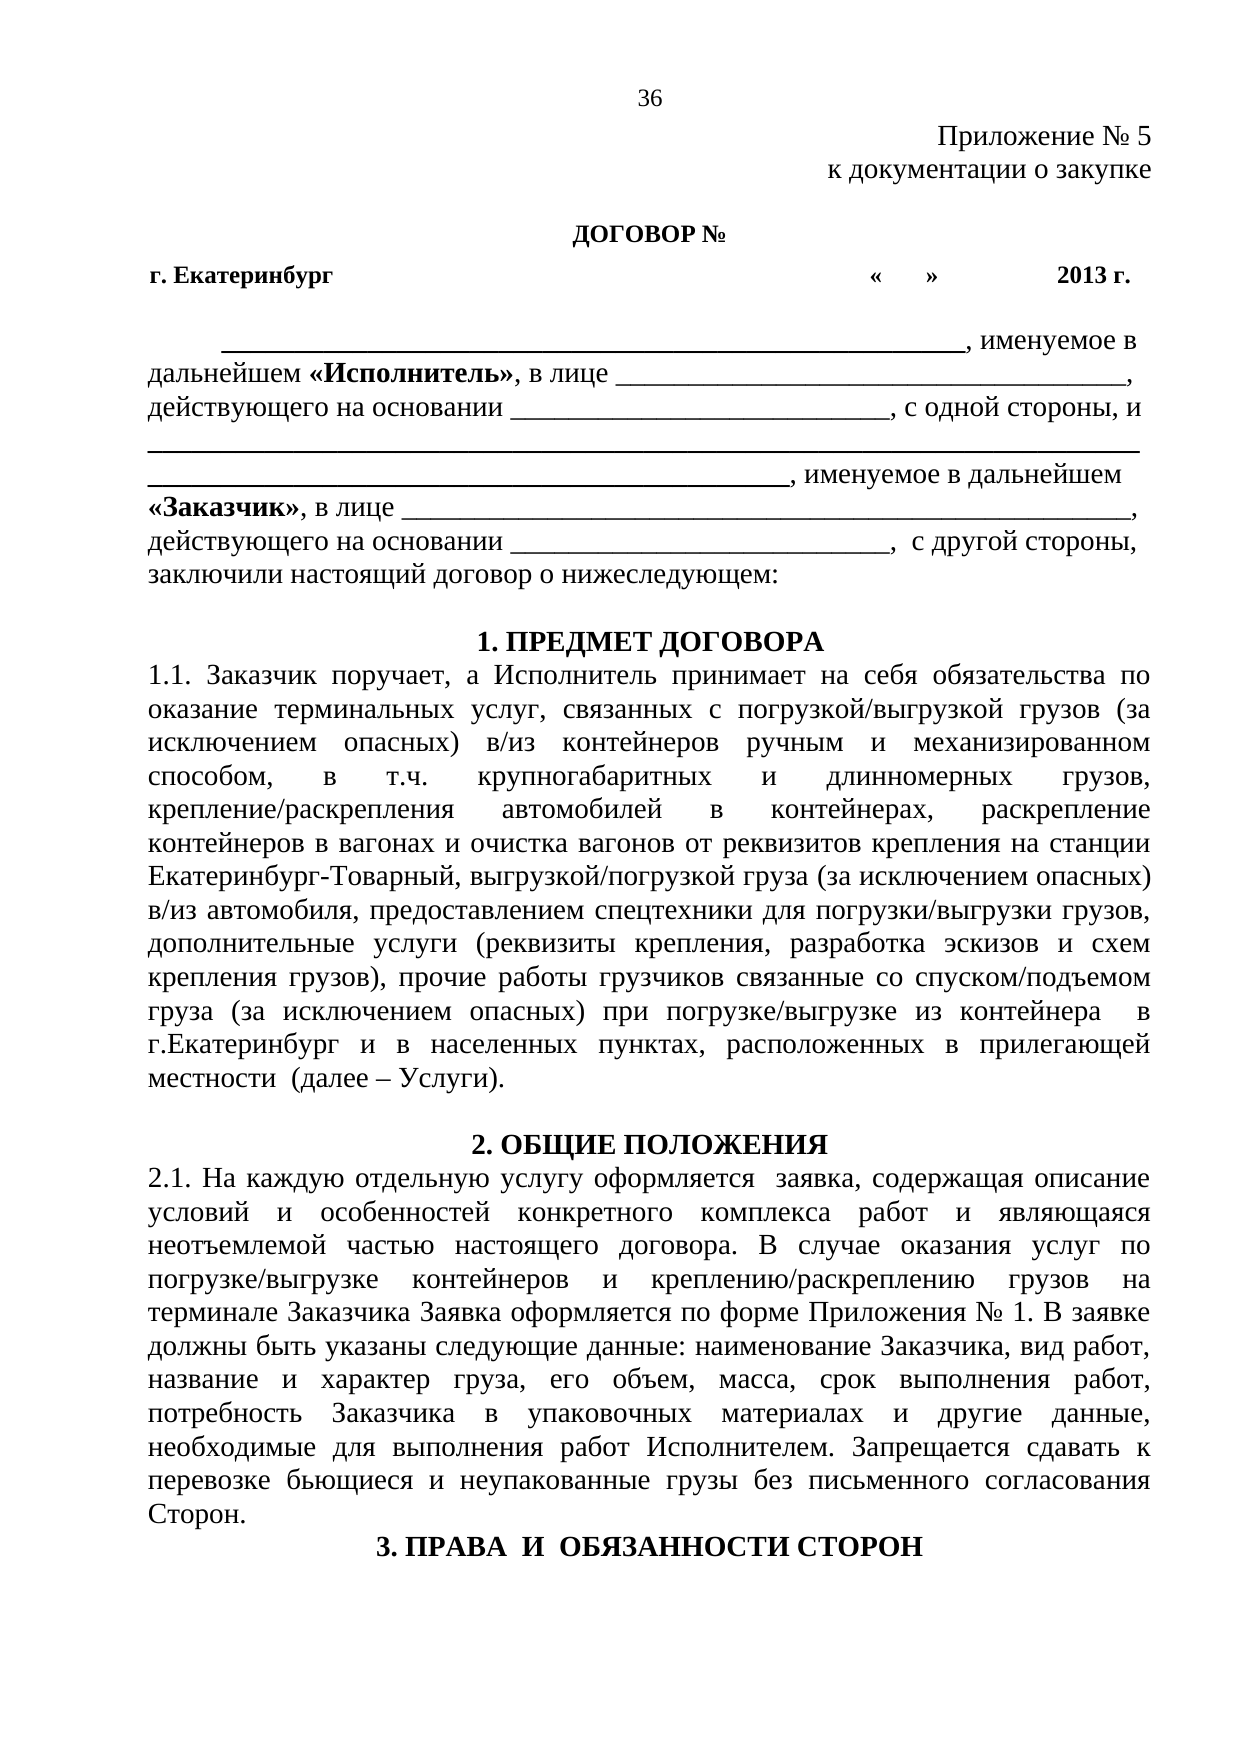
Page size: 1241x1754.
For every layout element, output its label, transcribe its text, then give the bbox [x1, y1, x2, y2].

text ДОГОВОР № [148, 219, 1152, 247]
text ___________________________________________________, именуемое в дальнейшем «Исполнитель», в лице ___________________________________, действующего на основании __________________________, с одной стороны, и ____________________________________________________________________ ____________________________________________, именуемое в дальнейшем «Заказчик», в лице __________________________________________________, действующего на основании __________________________, с другой стороны, заключили настоящий договор о нижеследующем: [148, 322, 1152, 590]
text 2.1. На каждую отдельную услугу оформляется заявка, содержащая описание условий и особенностей конкретного комплекса работ и являющаяся неотъемлемой частью настоящего договора. В случае оказания услуг по погрузке/выгрузке контейнеров и креплению/раскреплению грузов на терминале Заказчика Заявка оформляется по форме Приложения № 1. В заявке должны быть указаны следующие данные: наименование Заказчика, вид работ, название и характер груза, его объем, масса, срок выполнения работ, потребность Заказчика в упаковочных материалах и другие данные, необходимые для выполнения работ Исполнителем. Запрещается сдавать к перевозке бьющиеся и неупакованные грузы без письменного согласования Сторон. [148, 1160, 1152, 1529]
text 3. ПРАВА И ОБЯЗАННОСТИ СТОРОН [148, 1529, 1152, 1563]
text 1.1. Заказчик поручает, а Исполнитель принимает на себя обязательства по оказание терминальных услуг, связанных с погрузкой/выгрузкой грузов (за исключением опасных) в/из контейнеров ручным и механизированном способом, в т.ч. крупногабаритных и длинномерных грузов, крепление/раскрепления автомобилей в контейнерах, раскрепление контейнеров в вагонах и очистка вагонов от реквизитов крепления на станции Екатеринбург-Товарный, выгрузкой/погрузкой груза (за исключением опасных) в/из автомобиля, предоставлением спецтехники для погрузки/выгрузки грузов, дополнительные услуги (реквизиты крепления, разработка эскизов и схем крепления грузов), прочие работы грузчиков связанные со спуском/подъемом груза (за исключением опасных) при погрузке/выгрузке из контейнера в г.Екатеринбург и в населенных пунктах, расположенных в прилегающей местности (далее – Услуги). [148, 657, 1152, 1093]
text Приложение № 5 [148, 118, 1152, 152]
table_header г. Екатеринбург [149, 248, 658, 293]
text к документации о закупке [148, 152, 1152, 185]
text 1. ПРЕДМЕТ ДОГОВОРА [148, 624, 1152, 657]
table_header « » 2013 г. [659, 248, 1196, 293]
text 2. ОБЩИЕ ПОЛОЖЕНИЯ [148, 1127, 1152, 1160]
